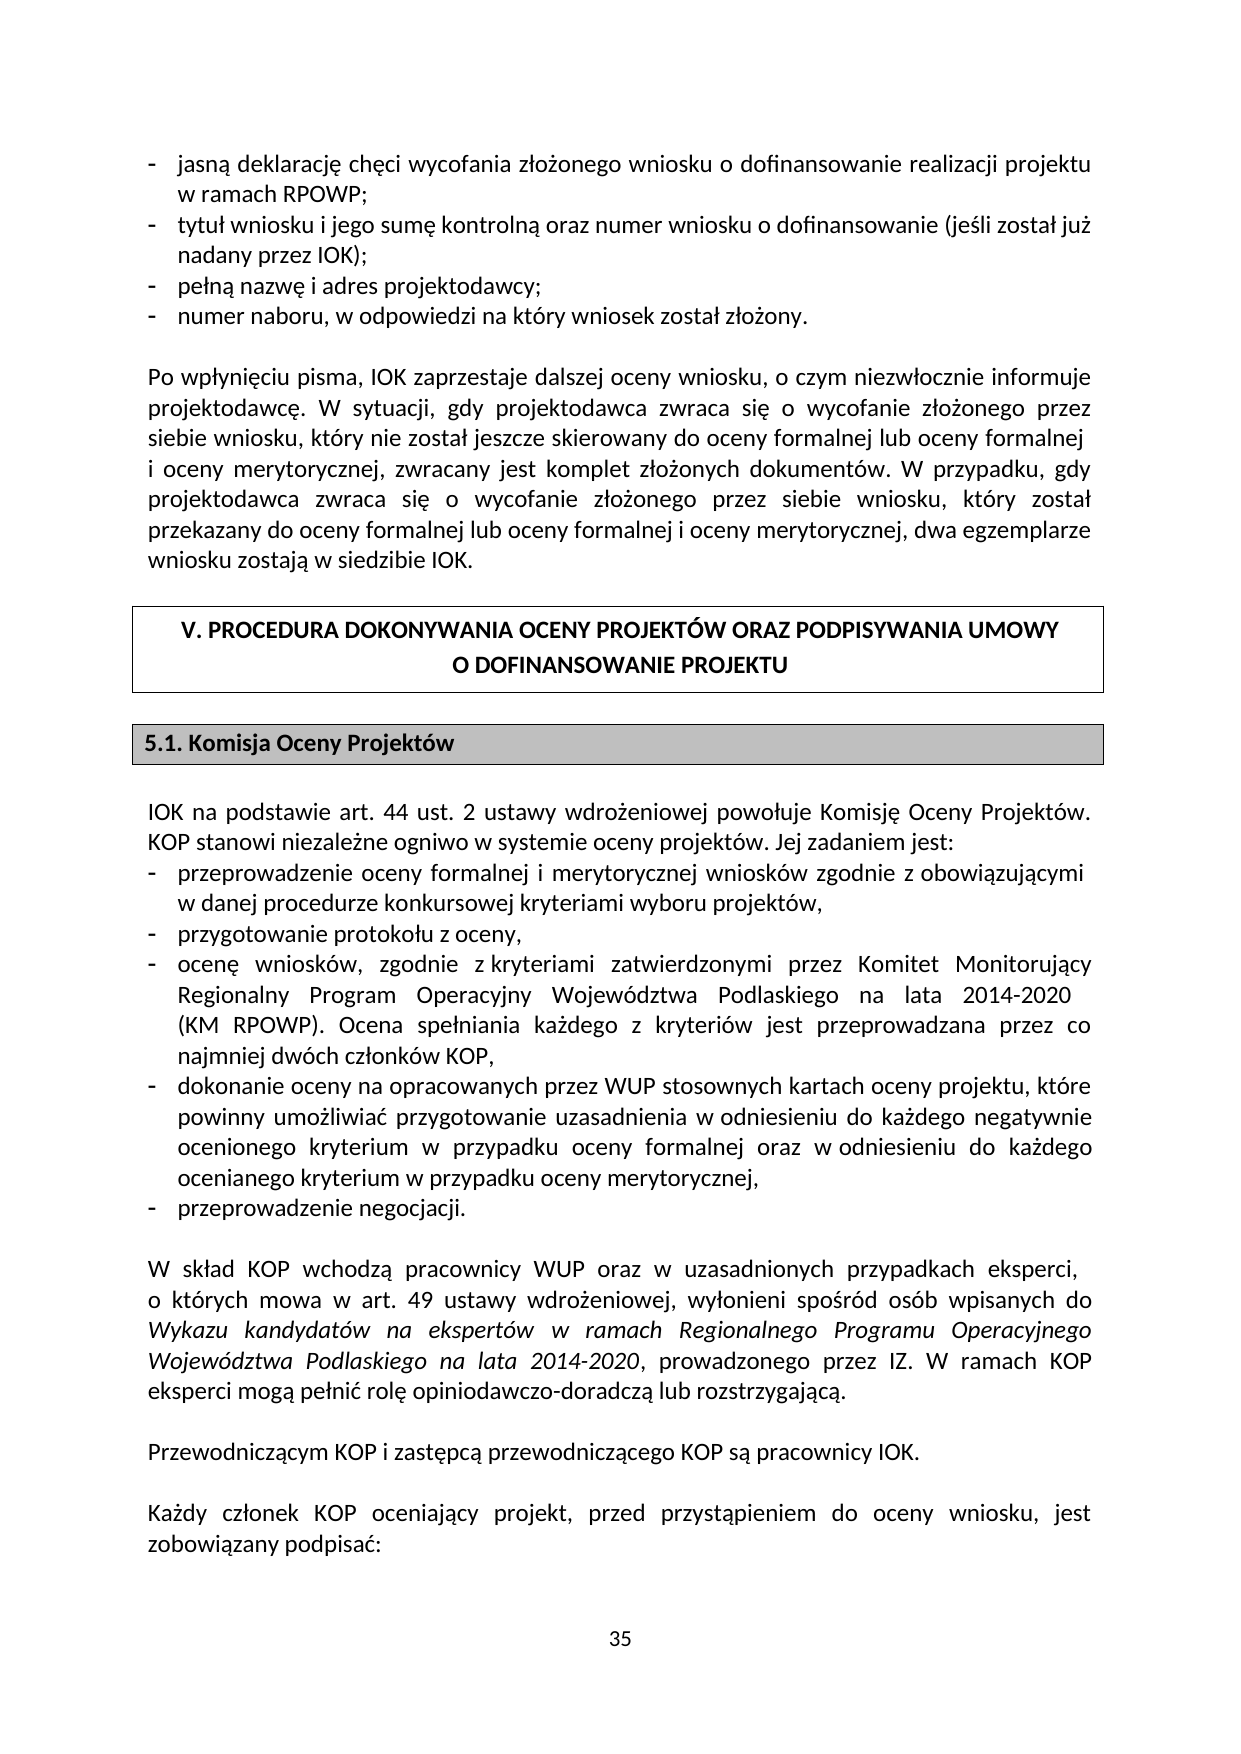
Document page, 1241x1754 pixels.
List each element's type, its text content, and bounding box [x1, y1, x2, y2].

text Po wpłynięciu pisma, IOK zaprzestaje dalszej oceny wniosku, o czym niezwłocznie informuje projektodawcę. W sytuacji, gdy projektodawca zwraca się o wycofanie złożonego przez siebie wniosku, który nie został jeszcze skierowany do oceny formalnej lub oceny formalnej i oceny merytorycznej, zwracany jest komplet złożonych dokumentów. W przypadku, gdy projektodawca zwraca się o wycofanie złożonego przez siebie wniosku, który został przekazany do oceny formalnej lub oceny formalnej i oceny merytorycznej, dwa egzemplarze wniosku zostają w siedzibie IOK. [148, 361, 1092, 575]
list dokonanie oceny na opracowanych przez WUP stosownych kartach oceny projektu, które powinny umożliwiać przygotowanie uzasadnienia w odniesieniu do każdego negatywnie ocenionego kryterium w przypadku oceny formalnej oraz w odniesieniu do każdego ocenianego kryterium w przypadku oceny merytorycznej, [148, 1070, 1092, 1192]
list ocenę wniosków, zgodnie z kryteriami zatwierdzonymi przez Komitet Monitorujący Regionalny Program Operacyjny Województwa Podlaskiego na lata 2014-2020 (KM RPOWP). Ocena spełniania każdego z kryteriów jest przeprowadzana przez co najmniej dwóch członków KOP, [148, 948, 1092, 1070]
text Przewodniczącym KOP i zastępcą przewodniczącego KOP są pracownicy IOK. [148, 1437, 1092, 1467]
list tytuł wniosku i jego sumę kontrolną oraz numer wniosku o dofinansowanie (jeśli został już nadany przez IOK); [148, 209, 1092, 270]
list pełną nazwę i adres projektodawcy; [148, 270, 1092, 300]
list numer naboru, w odpowiedzi na który wniosek został złożony. [148, 300, 1092, 331]
list przeprowadzenie oceny formalnej i merytorycznej wniosków zgodnie z obowiązującymi w danej procedurze konkursowej kryteriami wyboru projektów, [148, 857, 1092, 918]
table_header 5.1. Komisja Oceny Projektów [133, 725, 1103, 764]
table_header V. PROCEDURA DOKONYWANIA OCENY PROJEKTÓW ORAZ PODPISYWANIA UMOWY O DOFINANSOWANIE PROJEKTU [133, 607, 1103, 692]
list przygotowanie protokołu z oceny, [148, 918, 1092, 948]
text IOK na podstawie art. 44 ust. 2 ustawy wdrożeniowej powołuje Komisję Oceny Projektów. KOP stanowi niezależne ogniwo w systemie oceny projektów. Jej zadaniem jest: [148, 796, 1092, 857]
text Każdy członek KOP oceniający projekt, przed przystąpieniem do oceny wniosku, jest zobowiązany podpisać: [148, 1498, 1092, 1559]
list jasną deklarację chęci wycofania złożonego wniosku o dofinansowanie realizacji projektu w ramach RPOWP; [148, 148, 1092, 209]
list przeprowadzenie negocjacji. [148, 1192, 1092, 1223]
text W skład KOP wchodzą pracownicy WUP oraz w uzasadnionych przypadkach eksperci, o których mowa w art. 49 ustawy wdrożeniowej, wyłonieni spośród osób wpisanych do Wykazu kandydatów na ekspertów w ramach Regionalnego Programu Operacyjnego Województwa Podlaskiego na lata 2014-2020, prowadzonego przez IZ. W ramach KOP eksperci mogą pełnić rolę opiniodawczo-doradczą lub rozstrzygającą. [148, 1253, 1092, 1406]
